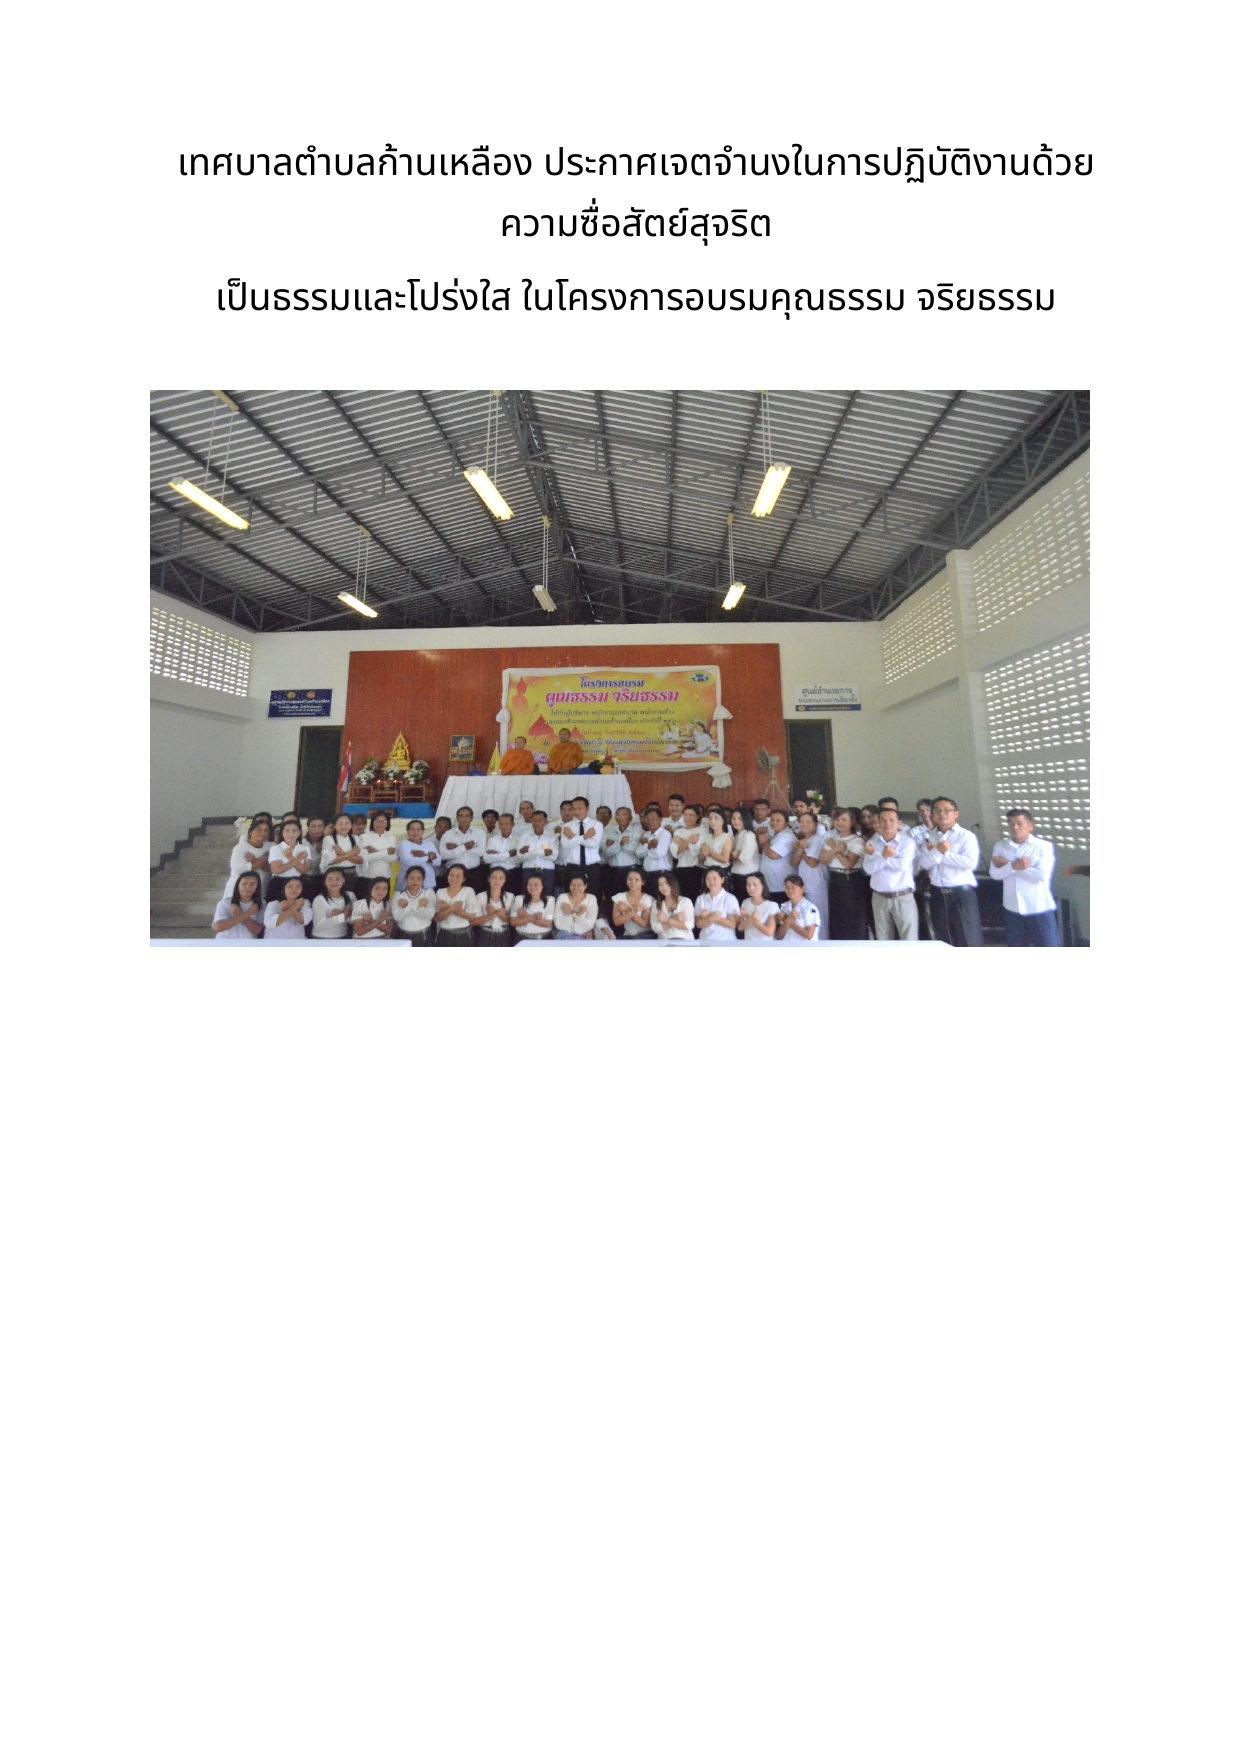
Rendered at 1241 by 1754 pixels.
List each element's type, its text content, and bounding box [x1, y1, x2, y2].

text เป็นธรรมและโปร่งใส ในโครงการอบรมคุณธรรม จริยธรรม [150, 270, 1122, 327]
picture [150, 390, 1090, 947]
text เทศบาลตำบลก้านเหลือง ประกาศเจตจำนงในการปฏิบัติงานด้วยความซื่อสัตย์สุจริต [150, 136, 1122, 253]
